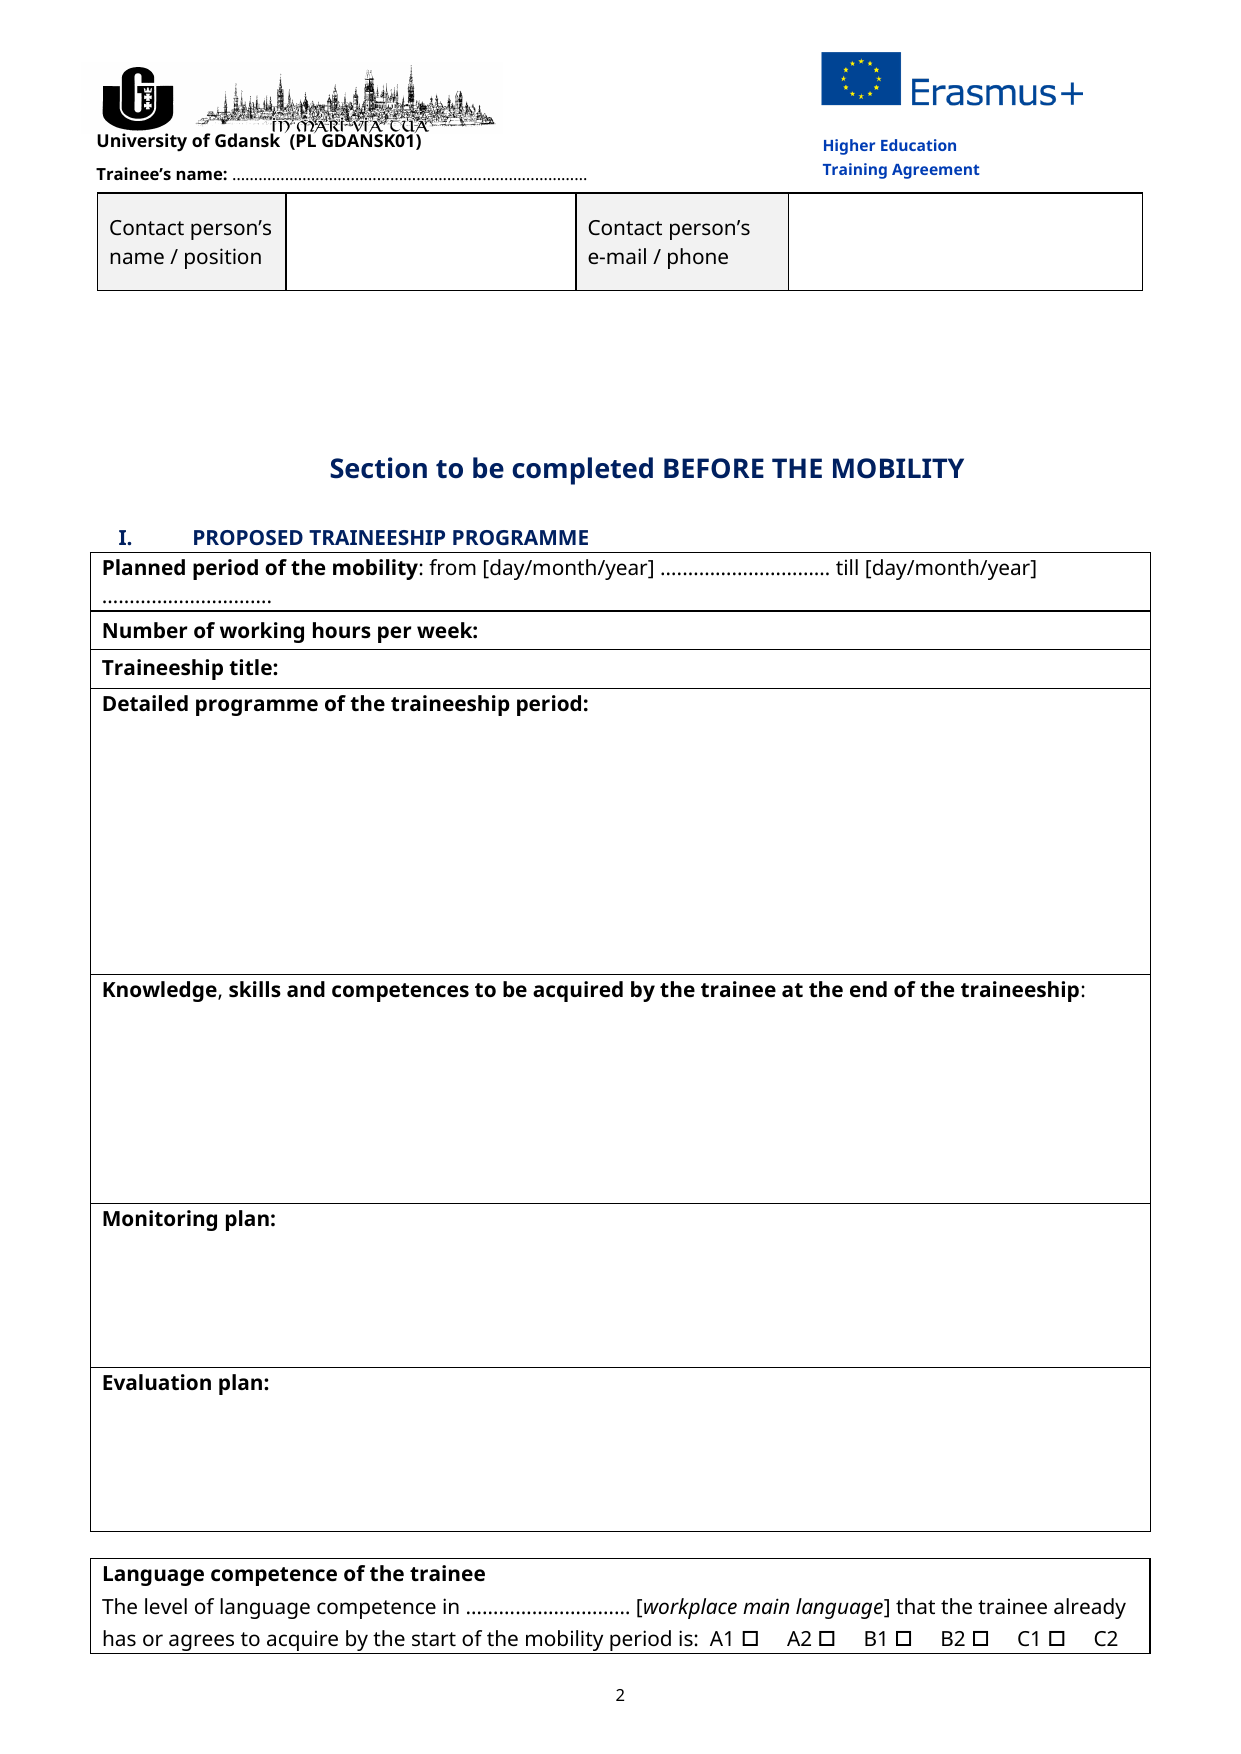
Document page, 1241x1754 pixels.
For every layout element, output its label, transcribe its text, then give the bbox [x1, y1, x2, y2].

picture [81, 62, 504, 134]
table_cell [789, 194, 1142, 290]
table_cell Detailed programme of the traineeship period: [91, 689, 1150, 973]
picture [821, 52, 1083, 106]
table_cell Knowledge, skills and competences to be acquired by the trainee at the end of the traineeship: [91, 975, 1150, 1203]
table_cell Number of working hours per week: [91, 612, 1150, 649]
table_cell Traineeship title: [91, 650, 1150, 688]
subtitle PROPOSED TRAINEESHIP PROGRAMME [118, 523, 1167, 552]
table_cell Contact person’s name / position [98, 194, 285, 290]
table_cell Contact person’s e-mail / phone [577, 194, 788, 290]
table_cell [287, 194, 575, 290]
table_cell Evaluation plan: [91, 1368, 1150, 1531]
table_cell Monitoring plan: [91, 1204, 1150, 1367]
subtitle Section to be completed BEFORE THE MOBILITY [74, 449, 1220, 486]
table_header Planned period of the mobility: from [day/month/year] ….……………………… till [day/month/year] …………………………. [91, 553, 1150, 610]
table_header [91, 1559, 1149, 1653]
